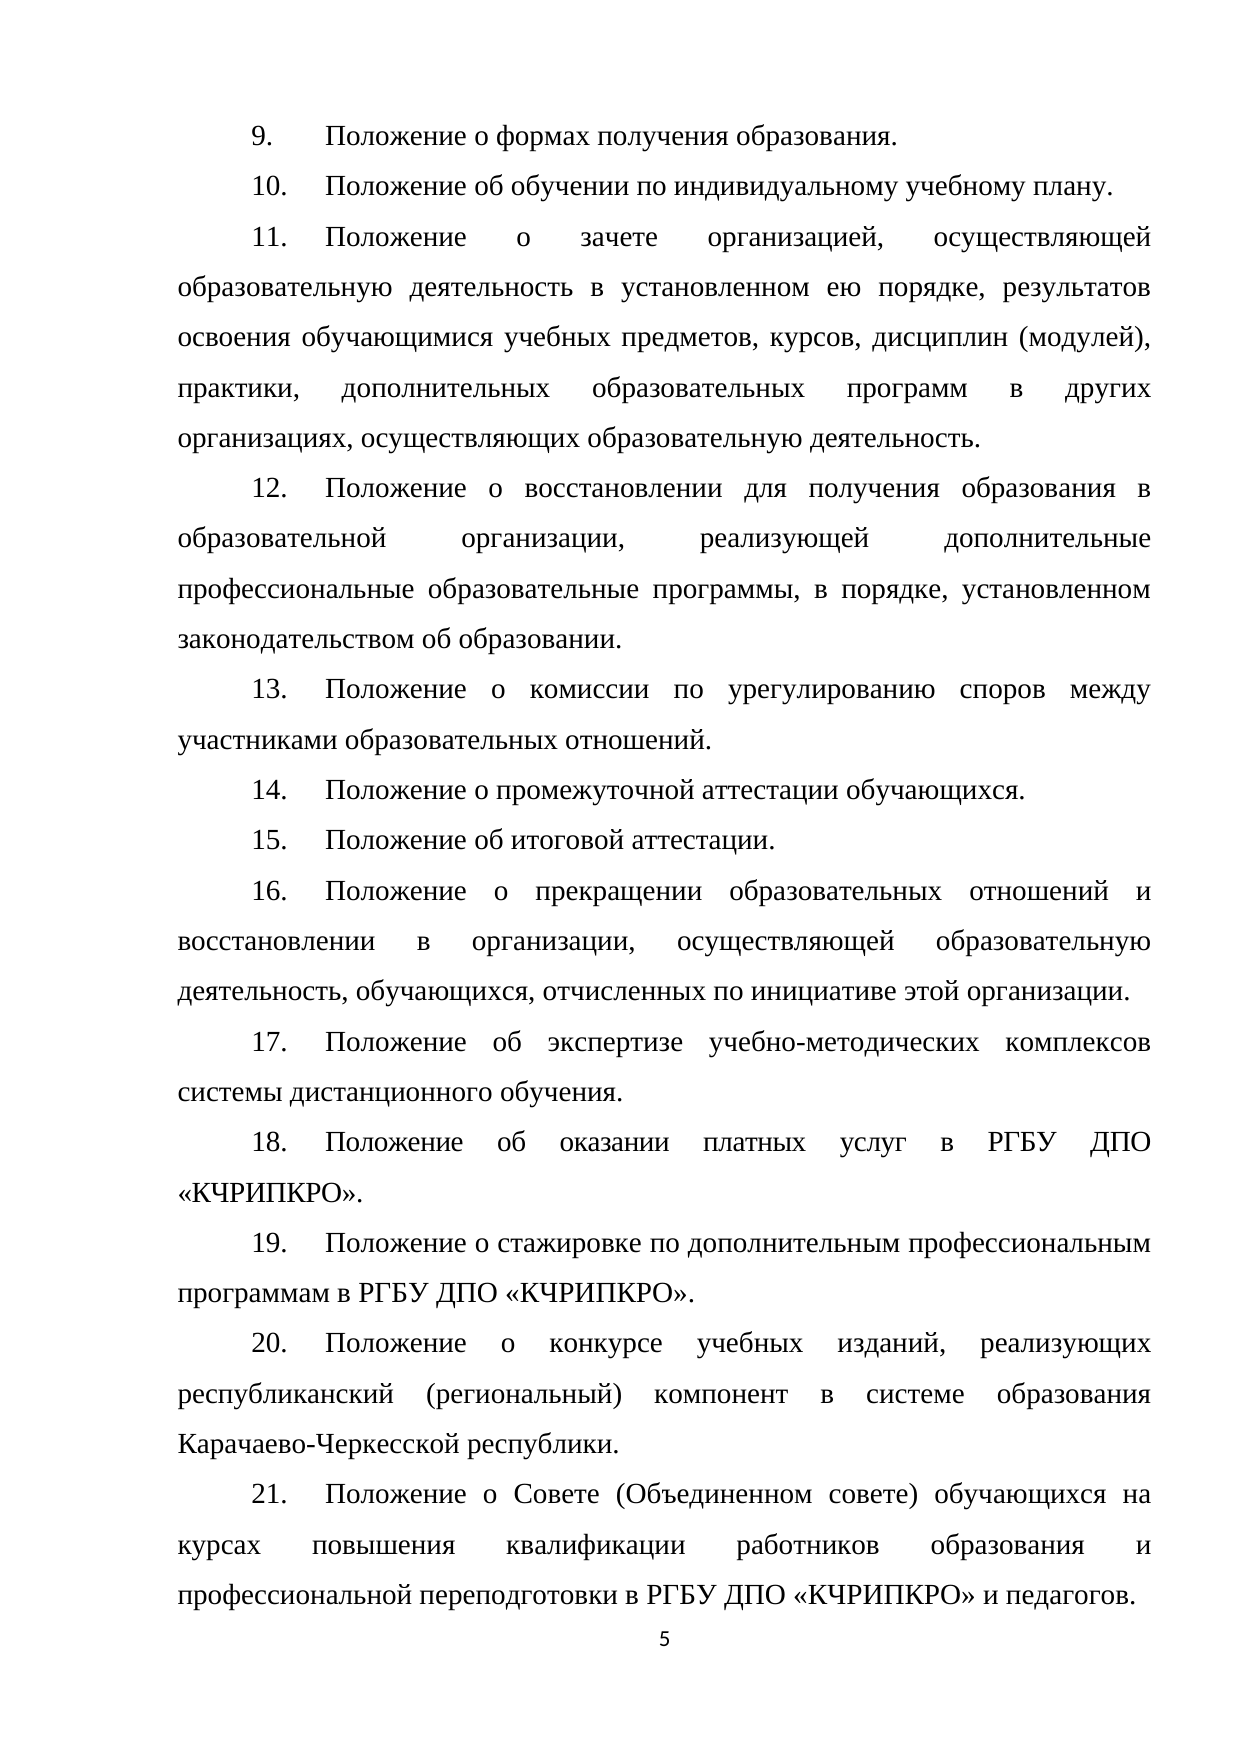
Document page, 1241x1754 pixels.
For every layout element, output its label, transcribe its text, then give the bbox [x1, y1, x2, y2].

list Положение об оказании платных услуг в РГБУ ДПО «КЧРИПКРО». [177, 1124, 1152, 1208]
list Положение о прекращении образовательных отношений и восстановлении в организации, осуществляющей образовательную деятельность, обучающихся, отчисленных по инициативе этой организации. [177, 873, 1152, 1007]
list Положение о промежуточной аттестации обучающихся. [177, 772, 1152, 806]
list Положение об обучении по индивидуальному учебному плану. [177, 168, 1152, 202]
list Положение о конкурсе учебных изданий, реализующих республиканский (региональный) компонент в системе образования Карачаево-Черкесской республики. [177, 1326, 1152, 1460]
list Положение об экспертизе учебно-методических комплексов системы дистанционного обучения. [177, 1024, 1152, 1108]
list Положение об итоговой аттестации. [177, 822, 1152, 856]
list Положение о комиссии по урегулированию споров между участниками образовательных отношений. [177, 672, 1152, 755]
list Положение о формах получения образования. [177, 118, 1152, 152]
list Положение о зачете организацией, осуществляющей образовательную деятельность в установленном ею порядке, результатов освоения обучающимися учебных предметов, курсов, дисциплин (модулей), практики, дополнительных образовательных программ в других организациях, осуществляющих образовательную деятельность. [177, 219, 1152, 453]
list Положение о Совете (Объединенном совете) обучающихся на курсах повышения квалификации работников образования и профессиональной переподготовки в РГБУ ДПО «КЧРИПКРО» и педагогов. [177, 1477, 1152, 1611]
list Положение о стажировке по дополнительным профессиональным программам в РГБУ ДПО «КЧРИПКРО». [177, 1225, 1152, 1309]
list Положение о восстановлении для получения образования в образовательной организации, реализующей дополнительные профессиональные образовательные программы, в порядке, установленном законодательством об образовании. [177, 470, 1152, 655]
